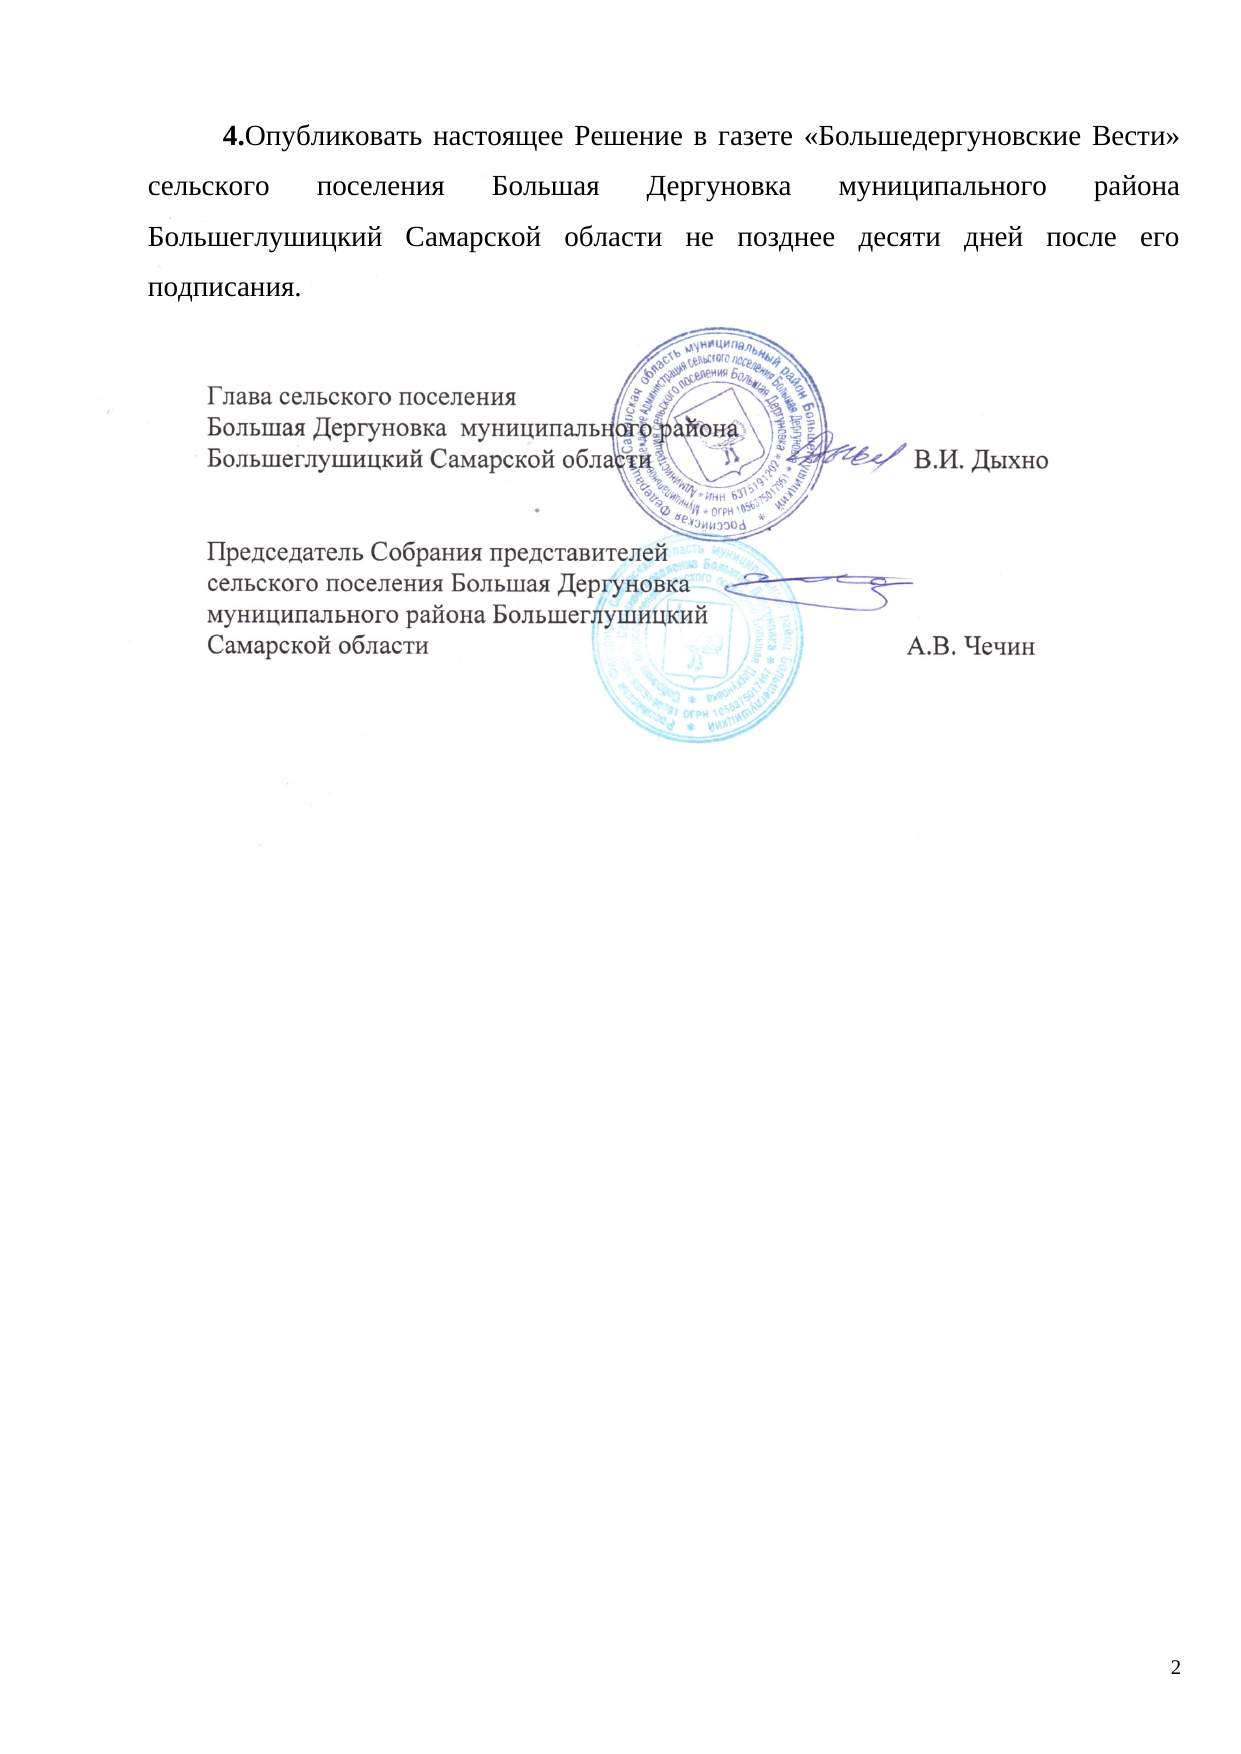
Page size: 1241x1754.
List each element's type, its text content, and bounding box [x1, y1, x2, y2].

picture [79, 167, 1114, 879]
text 4.Опубликовать настоящее Решение в газете «Большедергуновские Вести» сельского поселения Большая Дергуновка муниципального района Большеглушицкий Самарской области не позднее десяти дней после его подписания. [148, 118, 1181, 303]
